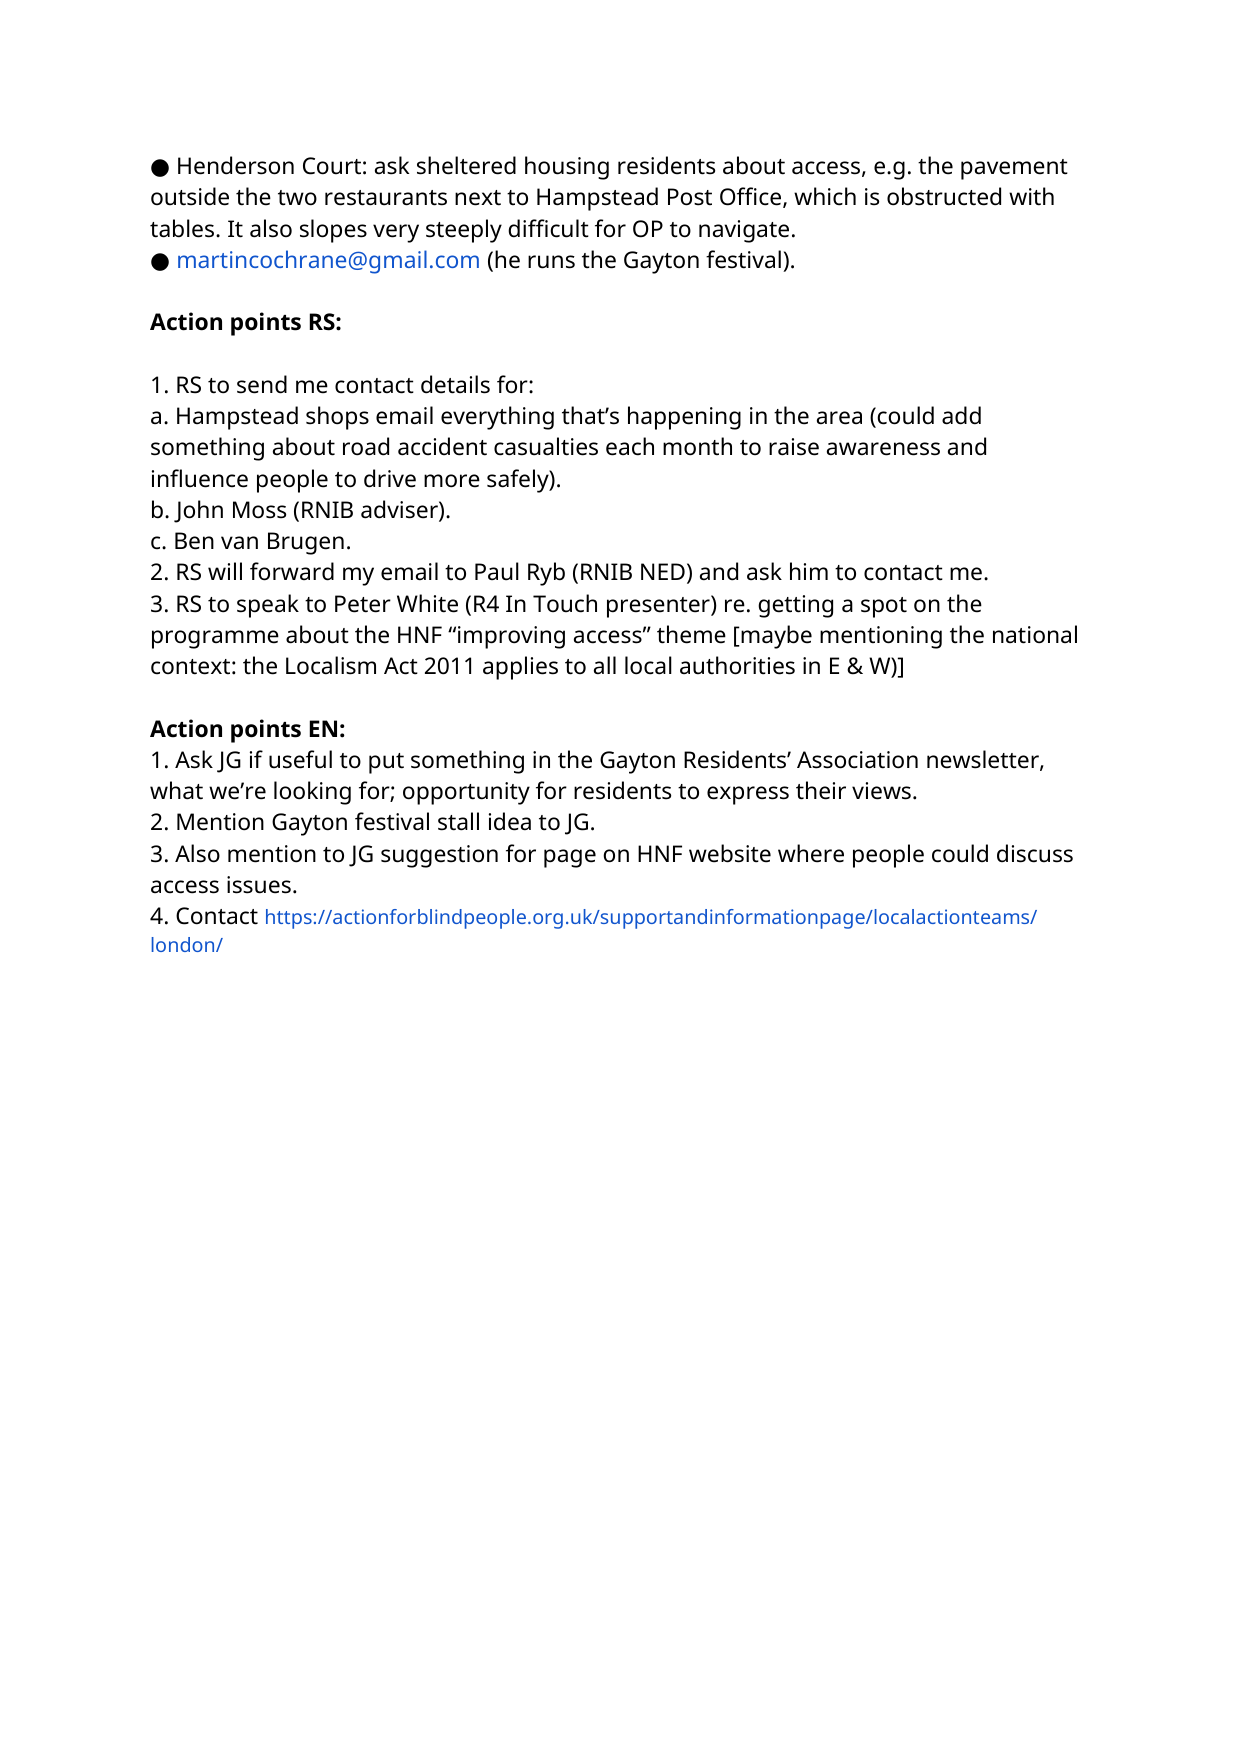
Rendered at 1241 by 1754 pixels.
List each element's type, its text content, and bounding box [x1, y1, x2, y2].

text 1. Ask JG if useful to put something in the Gayton Residents’ Association newsletter, what we’re looking for; opportunity for residents to express their views. [150, 744, 1090, 806]
text c. Ben van Brugen. [150, 525, 1090, 556]
text 2. Mention Gayton festival stall idea to JG. [150, 806, 1090, 837]
text something about road accident casualties each month to raise awareness and [150, 431, 1090, 462]
text a. Hampstead shops email everything that’s happening in the area (could add [150, 400, 1090, 431]
text 2. RS will forward my email to Paul Ryb (RNIB NED) and ask him to contact me. [150, 556, 1090, 587]
text Action points RS: [150, 306, 1090, 337]
text programme about the HNF “improving access” theme [maybe mentioning the national [150, 619, 1090, 650]
text 3. Also mention to JG suggestion for page on HNF website where people could discuss access issues. [150, 837, 1090, 900]
text Action points EN: [150, 712, 1090, 744]
text 1. RS to send me contact details for: [150, 369, 1090, 400]
text 4. Contact https://actionforblindpeople.org.uk/supportandinformationpage/localactionteams/london/ [150, 900, 1090, 958]
text 3. RS to speak to Peter White (R4 In Touch presenter) re. getting a spot on the [150, 587, 1090, 619]
text context: the Localism Act 2011 applies to all local authorities in E & W)] [150, 650, 1090, 681]
text ● martincochrane@gmail.com (he runs the Gayton festival). [150, 244, 1090, 275]
text b. John Moss (RNIB adviser). [150, 494, 1090, 525]
text ● Henderson Court: ask sheltered housing residents about access, e.g. the pavement outside the two restaurants next to Hampstead Post Office, which is obstructed with tables. It also slopes very steeply difficult for OP to navigate. [150, 150, 1090, 244]
text influence people to drive more safely). [150, 462, 1090, 494]
